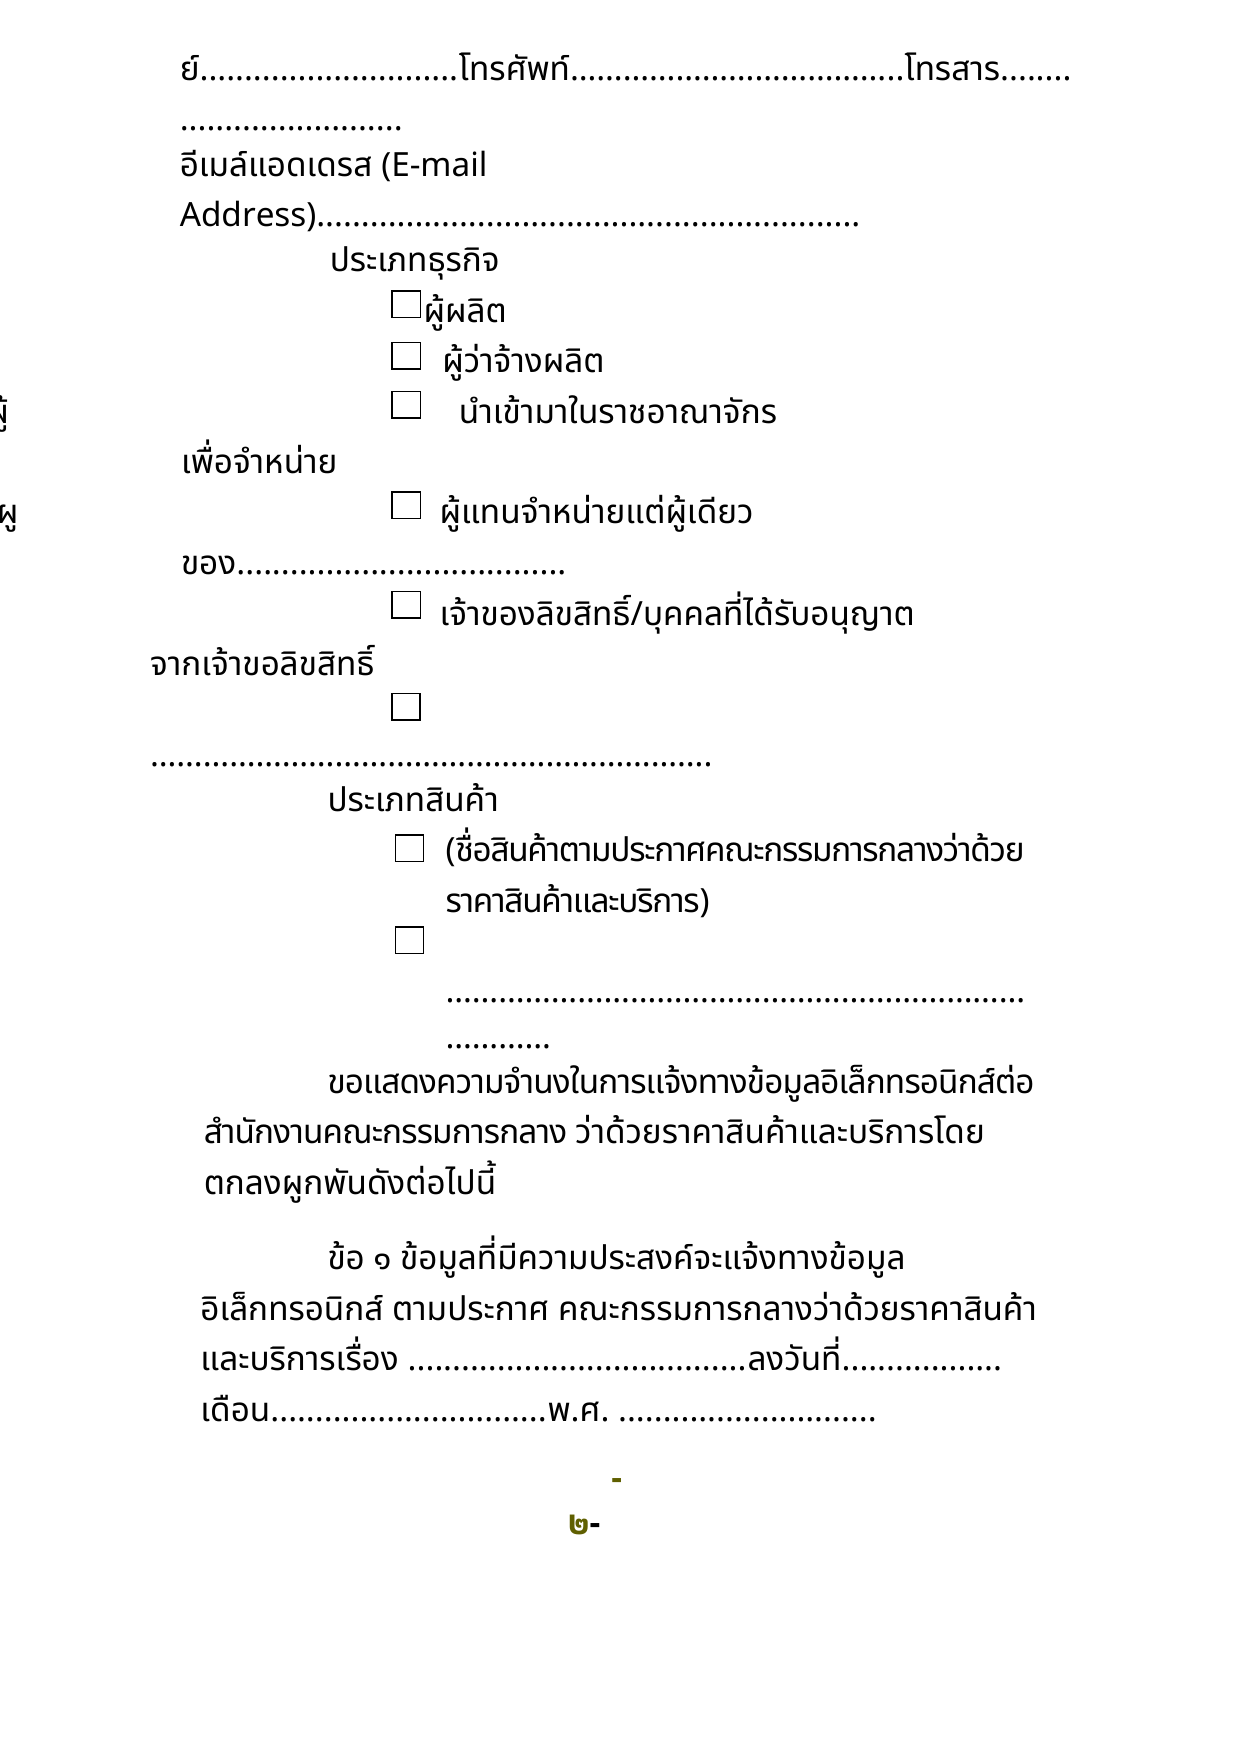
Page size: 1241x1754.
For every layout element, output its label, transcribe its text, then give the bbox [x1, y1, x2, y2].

text ประเภทสินค้า [150, 776, 1080, 826]
text เจ้าของลิขสิทธิ์/บุคคลที่ได้รับอนุญาตจากเจ้าขอลิขสิทธิ์ [150, 589, 929, 691]
text ผู้ผลิต [375, 287, 555, 337]
text ประเภทธุรกิจ [329, 236, 1080, 287]
text ปี ผู้ นําเข้ามาในราชอาณาจักรเพื่อจําหน่าย [0, 388, 797, 488]
text ข้อ ๑ ข้อมูลที่มีความประสงค์จะแจ้งทางข้อมูลอิเล็กทรอนิกส์ ตามประกาศ คณะกรรมการกลางว่าด้วยราคาสินค้าและบริการเรื่อง ......................................ลงวันที่.................. เดือน...............................พ.ศ. ............................. [200, 1234, 1050, 1436]
text ………………………………………………………. [150, 691, 929, 776]
text นจํผู ผู้แทนจำหน่ายแต่ผู้เดียวของ..................................... [0, 488, 1080, 589]
text ขอแสดงความจํานงในการแจ้งทางข้อมูลอิเล็กทรอนิกส์ต่อสํานักงานคณะกรรมการกลาง ว่าด้วยราคาสินค้าและบริการโดยตกลงผูกพันดังต่อไปนี้ [203, 1058, 1044, 1209]
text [179, 44, 1080, 140]
text …………………………………………………………………… [404, 927, 1033, 1058]
text (ชื่อสินค้าตามประกาศคณะกรรมการกลางว่าด้วยราคาสินค้าและบริการ) [404, 826, 1033, 927]
text -๒- [534, 1454, 634, 1550]
text อีเมล์แอดเดรส (E-mail Address)............................................................. [179, 140, 1080, 236]
text ผู้ว่าจ้างผลิต [433, 337, 1110, 388]
